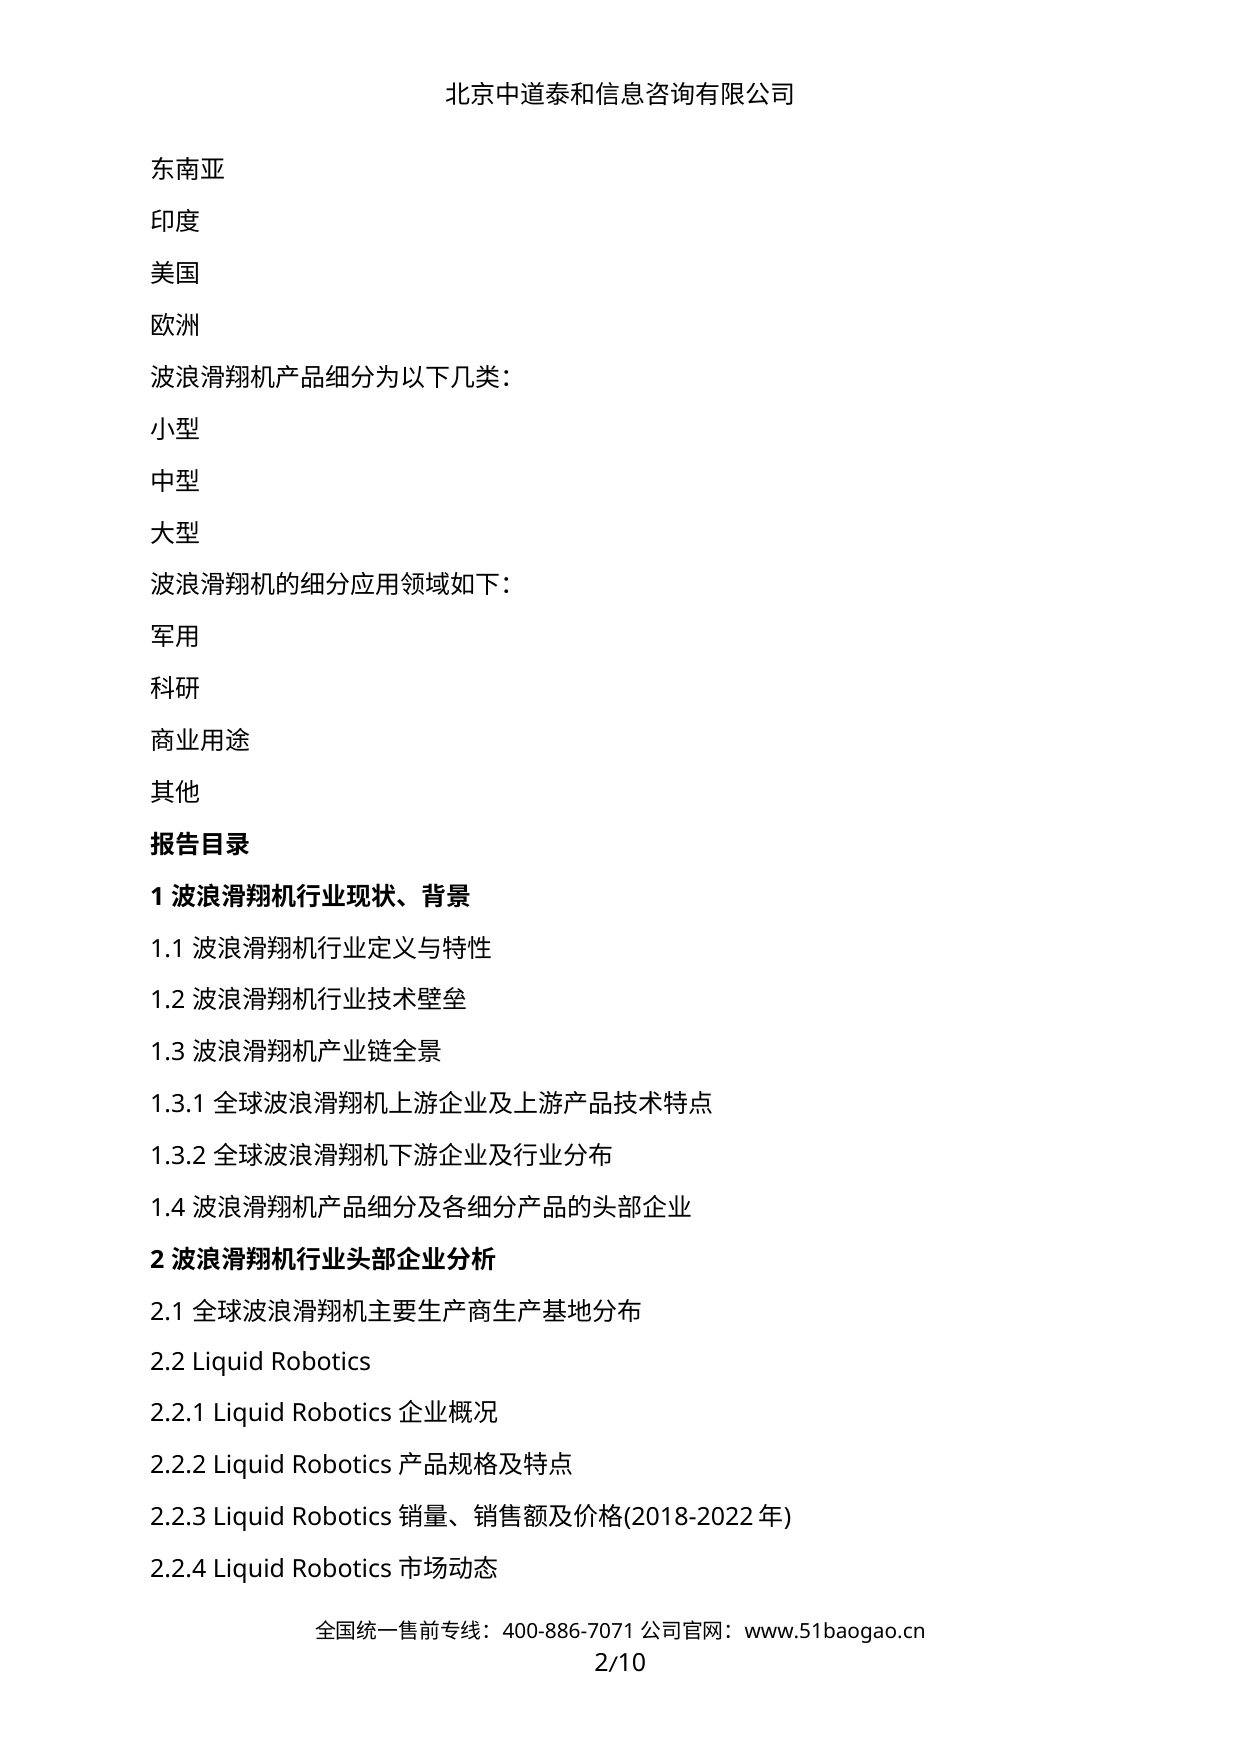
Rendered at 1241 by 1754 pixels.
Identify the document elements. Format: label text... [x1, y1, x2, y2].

text 1.3.1 全球波浪滑翔机上游企业及上游产品技术特点 [150, 1084, 1090, 1120]
text 军用 [150, 617, 1090, 653]
text 2 波浪滑翔机行业头部企业分析 [150, 1239, 1090, 1276]
text 1.3.2 全球波浪滑翔机下游企业及行业分布 [150, 1136, 1090, 1172]
text 1.1 波浪滑翔机行业定义与特性 [150, 928, 1090, 964]
text 2.2.2 Liquid Robotics 产品规格及特点 [150, 1445, 1090, 1481]
text 其他 [150, 772, 1090, 809]
text 报告目录 [150, 824, 1090, 861]
text 2.2.3 Liquid Robotics 销量、销售额及价格(2018-2022年) [150, 1497, 1090, 1533]
text 小型 [150, 409, 1090, 446]
text 中型 [150, 461, 1090, 497]
text 2.2 Liquid Robotics [150, 1343, 1090, 1377]
text 1 波浪滑翔机行业现状、背景 [150, 876, 1090, 912]
text 商业用途 [150, 721, 1090, 757]
text 2.1 全球波浪滑翔机主要生产商生产基地分布 [150, 1291, 1090, 1327]
text 美国 [150, 254, 1090, 290]
text 东南亚 [150, 150, 1090, 186]
text 欧洲 [150, 306, 1090, 342]
text 1.4 波浪滑翔机产品细分及各细分产品的头部企业 [150, 1187, 1090, 1224]
text 2.2.1 Liquid Robotics 企业概况 [150, 1393, 1090, 1429]
text 2.2.4 Liquid Robotics 市场动态 [150, 1548, 1090, 1585]
text 大型 [150, 513, 1090, 549]
text 波浪滑翔机的细分应用领域如下： [150, 565, 1090, 601]
text 1.2 波浪滑翔机行业技术壁垒 [150, 980, 1090, 1016]
text 科研 [150, 669, 1090, 705]
text 印度 [150, 202, 1090, 238]
text 1.3 波浪滑翔机产业链全景 [150, 1032, 1090, 1068]
text 波浪滑翔机产品细分为以下几类： [150, 357, 1090, 394]
